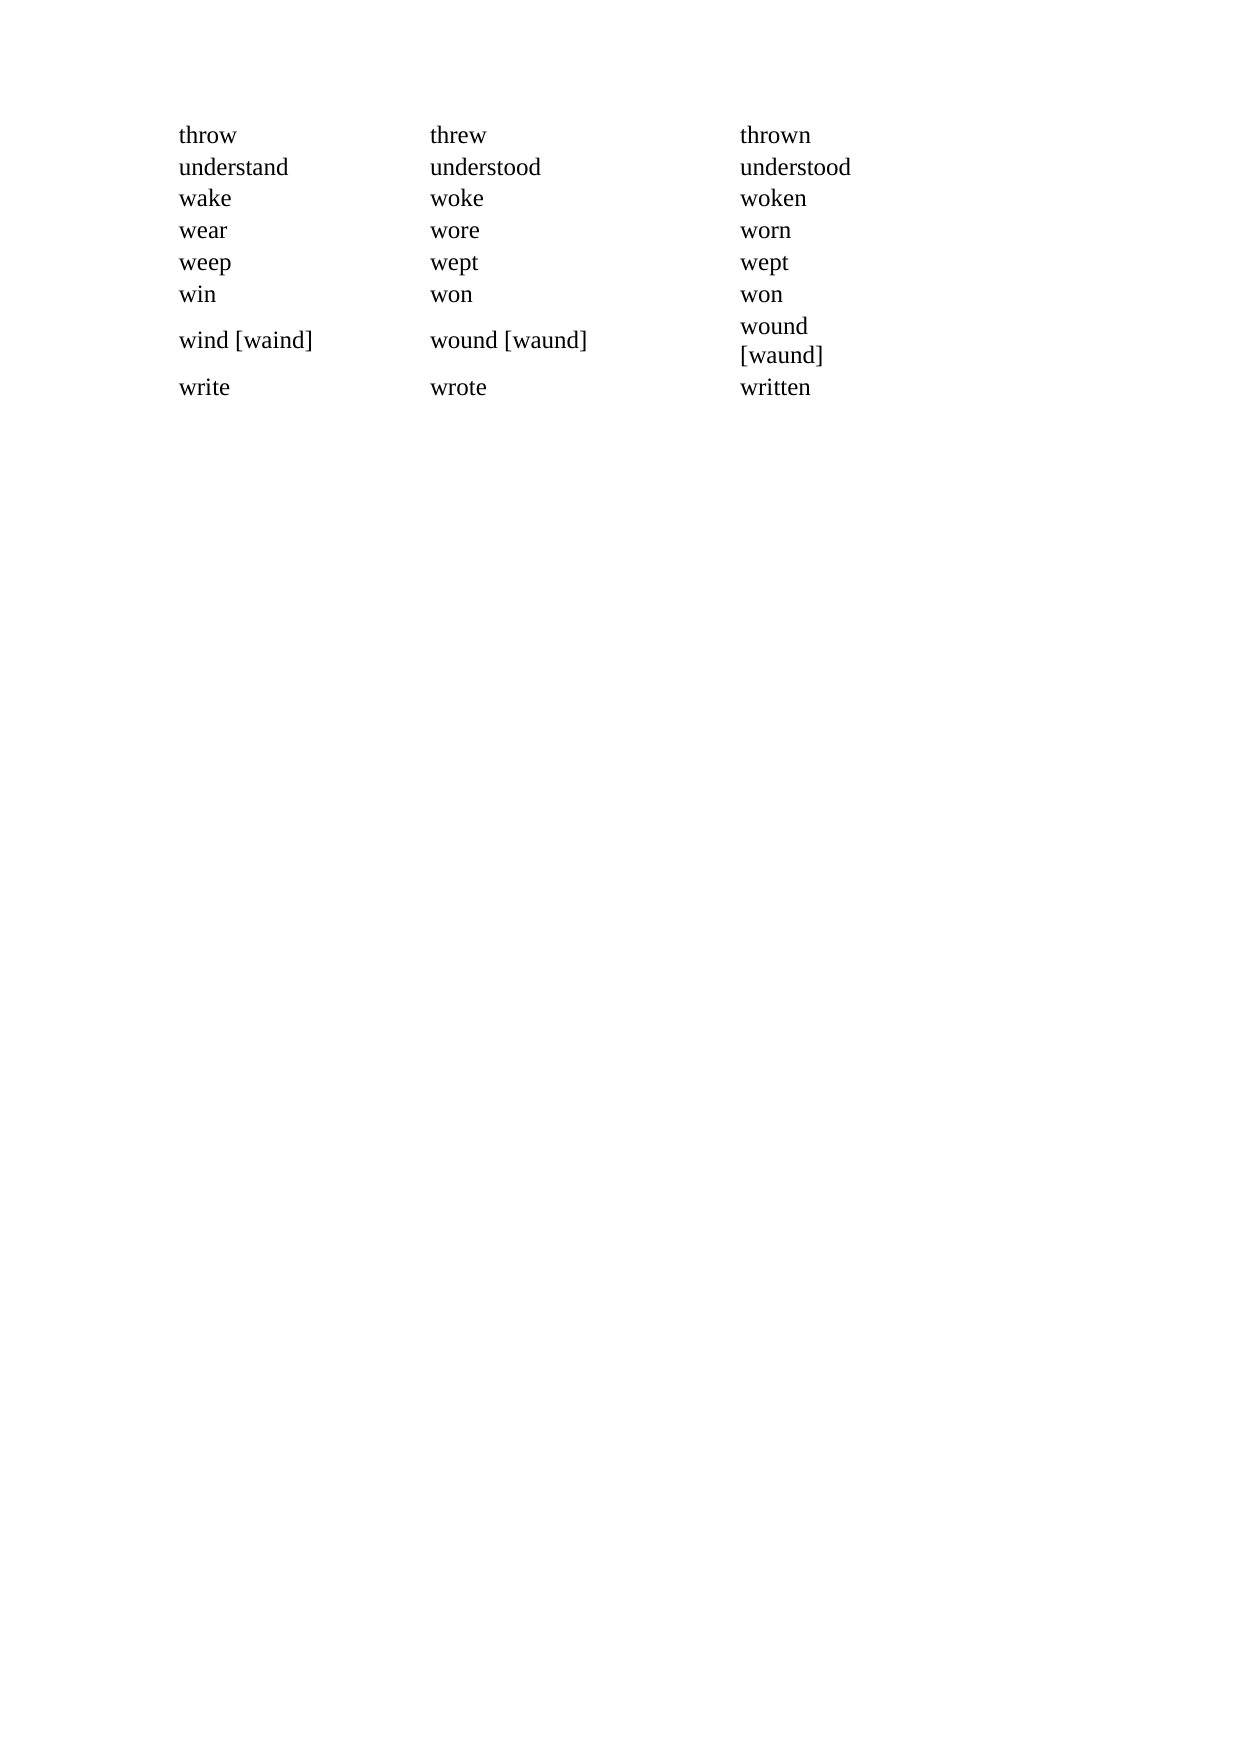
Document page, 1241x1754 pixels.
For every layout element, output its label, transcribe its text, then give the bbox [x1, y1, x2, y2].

table_cell understand [177, 150, 428, 182]
table_cell understood [738, 150, 857, 182]
table_cell throw [177, 118, 428, 150]
table_cell threw [428, 118, 738, 150]
table_cell wrote [428, 370, 738, 402]
table_cell win [177, 278, 428, 309]
table_cell won [428, 278, 738, 309]
table_cell wound [waund] [738, 309, 857, 370]
table_cell wore [428, 214, 738, 246]
table_cell woken [738, 182, 857, 214]
table_cell won [738, 278, 857, 309]
table_cell wept [428, 246, 738, 277]
table_cell written [738, 370, 857, 402]
table_cell wept [738, 246, 857, 277]
table_cell worn [738, 214, 857, 246]
table_cell weep [177, 246, 428, 277]
table_cell wear [177, 214, 428, 246]
table_cell wound [waund] [428, 309, 738, 370]
table_cell write [177, 370, 428, 402]
table_cell wind [waind] [177, 309, 428, 370]
table_cell understood [428, 150, 738, 182]
table_cell wake [177, 182, 428, 214]
table_cell woke [428, 182, 738, 214]
table_cell thrown [738, 118, 857, 150]
